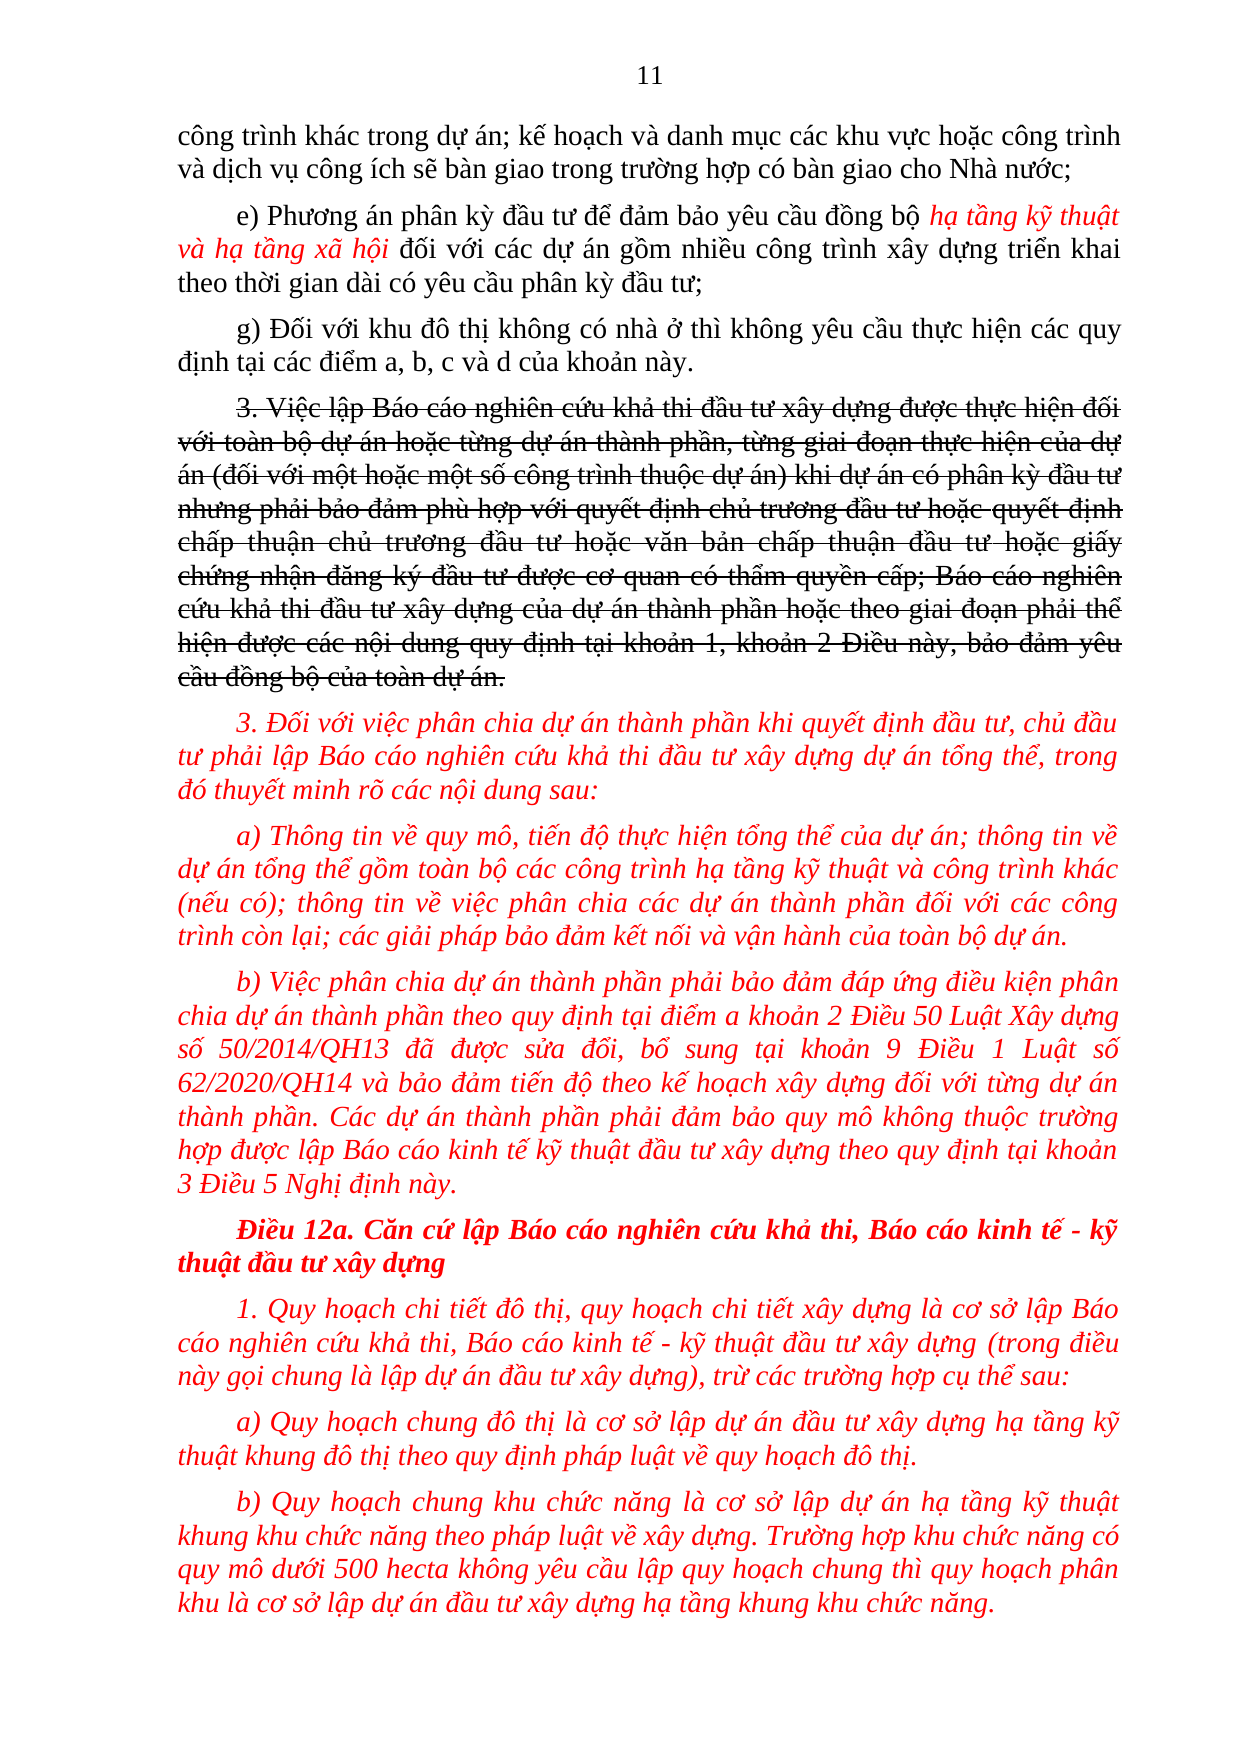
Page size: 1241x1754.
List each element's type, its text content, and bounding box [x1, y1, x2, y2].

text 3. Việc lập Báo cáo nghiên cứu khả thi đầu tư xây dựng được thực hiện đối với toàn bộ dự án hoặc từng dự án thành phần, từng giai đoạn thực hiện của dự án (đối với một hoặc một số công trình thuộc dự án) khi dự án có phân kỳ đầu tư nhưng phải bảo đảm phù hợp với quyết định chủ trương đầu tư hoặc quyết định chấp thuận chủ trương đầu tư hoặc văn bản chấp thuận đầu tư hoặc giấy chứng nhận đăng ký đầu tư được cơ quan có thẩm quyền cấp; Báo cáo nghiên cứu khả thi đầu tư xây dựng của dự án thành phần hoặc theo giai đoạn phải thể hiện được các nội dung quy định tại khoản 1, khoản 2 Điều này, bảo đảm yêu cầu đồng bộ của toàn dự án. [177, 644, 1122, 692]
text Điều 12a. Căn cứ lập Báo cáo nghiên cứu khả thi, Báo cáo kinh tế - kỹ thuật đầu tư xây dựng [177, 1212, 1122, 1279]
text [177, 118, 1122, 185]
text 3. Việc lập Báo cáo nghiên cứu khả thi đầu tư xây dựng được thực hiện đối với toàn bộ dự án hoặc từng dự án thành phần, từng giai đoạn thực hiện của dự án (đối với một hoặc một số công trình thuộc dự án) khi dự án có phân kỳ đầu tư nhưng phải bảo đảm phù hợp với quyết định chủ trương đầu tư hoặc quyết định chấp thuận chủ trương đầu tư hoặc văn bản chấp thuận đầu tư hoặc giấy chứng nhận đăng ký đầu tư được cơ quan có thẩm quyền cấp; Báo cáo nghiên cứu khả thi đầu tư xây dựng của dự án thành phần hoặc theo giai đoạn phải thể hiện được các nội dung quy định tại khoản 1, khoản 2 Điều này, bảo đảm yêu cầu đồng bộ của toàn dự án. [177, 471, 1122, 543]
text b) Quy hoạch chung khu chức năng là cơ sở lập dự án hạ tầng kỹ thuật khung khu chức năng theo pháp luật về xây dựng. Trường hợp khu chức năng có quy mô dưới 500 hecta không yêu cầu lập quy hoạch chung thì quy hoạch phân khu là cơ sở lập dự án đầu tư xây dựng hạ tầng khung khu chức năng. [177, 1484, 1122, 1618]
text e) Phương án phân kỳ đầu tư để đảm bảo yêu cầu đồng bộ hạ tầng kỹ thuật và hạ tầng xã hội đối với các dự án gồm nhiều công trình xây dựng triển khai theo thời gian dài có yêu cầu phân kỳ đầu tư; [177, 198, 1122, 298]
text a) Quy hoạch chung đô thị là cơ sở lập dự án đầu tư xây dựng hạ tầng kỹ thuật khung đô thị theo quy định pháp luật về quy hoạch đô thị. [177, 1404, 1122, 1472]
text 3. Đối với việc phân chia dự án thành phần khi quyết định đầu tư, chủ đầu tư phải lập Báo cáo nghiên cứu khả thi đầu tư xây dựng dự án tổng thể, trong đó thuyết minh rõ các nội dung sau: [177, 705, 1122, 805]
text a) Thông tin về quy mô, tiến độ thực hiện tổng thể của dự án; thông tin về dự án tổng thể gồm toàn bộ các công trình hạ tầng kỹ thuật và công trình khác (nếu có); thông tin về việc phân chia các dự án thành phần đối với các công trình còn lại; các giải pháp bảo đảm kết nối và vận hành của toàn bộ dự án. [177, 818, 1122, 952]
text b) Việc phân chia dự án thành phần phải bảo đảm đáp ứng điều kiện phân chia dự án thành phần theo quy định tại điểm a khoản 2 Điều 50 Luật Xây dựng số 50/2014/QH13 đã được sửa đổi, bổ sung tại khoản 9 Điều 1 Luật số 62/2020/QH14 và bảo đảm tiến độ theo kế hoạch xây dựng đối với từng dự án thành phần. Các dự án thành phần phải đảm bảo quy mô không thuộc trường hợp được lập Báo cáo kinh tế kỹ thuật đầu tư xây dựng theo quy định tại khoản 3 Điều 5 Nghị định này. [177, 964, 1122, 1199]
text g) Đối với khu đô thị không có nhà ở thì không yêu cầu thực hiện các quy định tại các điểm a, b, c và d của khoản này. [177, 311, 1122, 378]
text 3. Việc lập Báo cáo nghiên cứu khả thi đầu tư xây dựng được thực hiện đối với toàn bộ dự án hoặc từng dự án thành phần, từng giai đoạn thực hiện của dự án (đối với một hoặc một số công trình thuộc dự án) khi dự án có phân kỳ đầu tư nhưng phải bảo đảm phù hợp với quyết định chủ trương đầu tư hoặc quyết định chấp thuận chủ trương đầu tư hoặc văn bản chấp thuận đầu tư hoặc giấy chứng nhận đăng ký đầu tư được cơ quan có thẩm quyền cấp; Báo cáo nghiên cứu khả thi đầu tư xây dựng của dự án thành phần hoặc theo giai đoạn phải thể hiện được các nội dung quy định tại khoản 1, khoản 2 Điều này, bảo đảm yêu cầu đồng bộ của toàn dự án. [177, 390, 1122, 476]
text 1. Quy hoạch chi tiết đô thị, quy hoạch chi tiết xây dựng là cơ sở lập Báo cáo nghiên cứu khả thi, Báo cáo kinh tế - kỹ thuật đầu tư xây dựng (trong điều này gọi chung là lập dự án đầu tư xây dựng), trừ các trường hợp cụ thể sau: [177, 1291, 1122, 1392]
